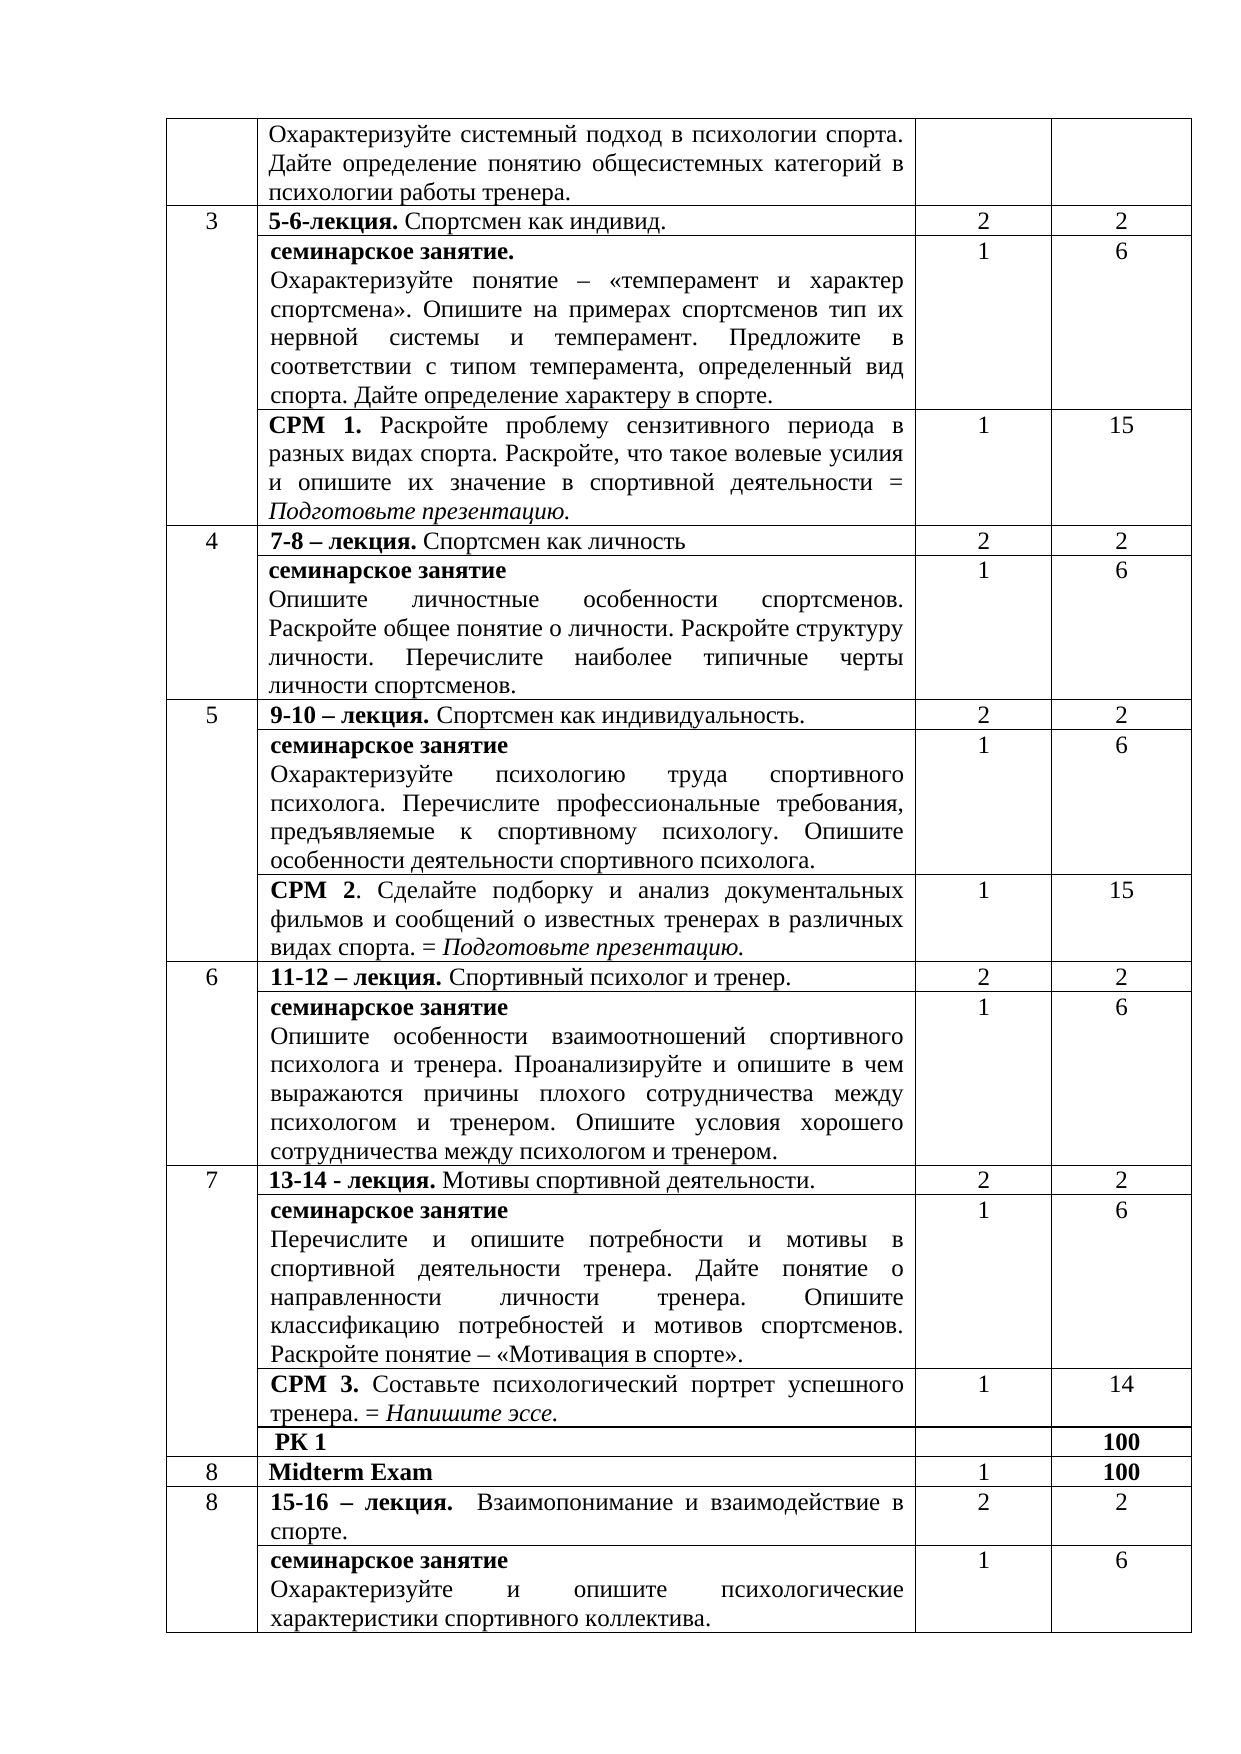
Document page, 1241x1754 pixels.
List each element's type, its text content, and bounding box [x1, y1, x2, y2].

table_cell 1 [916, 730, 1051, 874]
table_cell 2 [1052, 206, 1191, 235]
table_cell 11-12 – лекция. Спортивный психолог и тренер. [258, 962, 915, 991]
table_cell семинарское занятие. Охарактеризуйте понятие – «темперамент и характер спортсмена». Опишите на примерах спортсменов тип их нервной системы и темперамент. Предложите в соответствии с типом темперамента, определенный вид спорта. Дайте определение характеру в спорте. [258, 236, 915, 409]
table_cell 2 [916, 206, 1051, 235]
table_cell 14 [1052, 1369, 1191, 1426]
table_cell [916, 1428, 1051, 1456]
table_cell СРМ 3. Составьте психологический портрет успешного тренера. = Напишите эссе. [258, 1369, 915, 1426]
table_cell 1 [916, 410, 1051, 525]
table_cell 2 [916, 962, 1051, 991]
table_cell 2 [1052, 1487, 1191, 1544]
table_cell 1 [916, 992, 1051, 1164]
table_cell 15 [1052, 875, 1191, 961]
table_cell 6 [1052, 1546, 1191, 1632]
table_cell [258, 119, 915, 205]
table_cell 6 [1052, 992, 1191, 1164]
table_cell 1 [916, 1195, 1051, 1368]
table_cell 9-10 – лекция. Спортсмен как индивидуальность. [258, 700, 915, 729]
table_cell СРМ 1. Раскройте проблему сензитивного периода в разных видах спорта. Раскройте, что такое волевые усилия и опишите их значение в спортивной деятельности = Подготовьте презентацию. [258, 410, 915, 525]
table_cell 1 [916, 875, 1051, 961]
table_cell 100 [1052, 1428, 1191, 1456]
table_cell 5 [167, 700, 257, 961]
table_cell 1 [916, 556, 1051, 699]
table_cell 5-6-лекция. Спортсмен как индивид. [258, 206, 915, 235]
table_cell 2 [1052, 962, 1191, 991]
table_cell 2 [916, 1166, 1051, 1194]
table_cell 6 [1052, 236, 1191, 409]
table_cell СРМ 2. Сделайте подборку и анализ документальных фильмов и сообщений о известных тренерах в различных видах спорта. = Подготовьте презентацию. [258, 875, 915, 961]
table_cell 1 [916, 1457, 1051, 1486]
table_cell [258, 1546, 915, 1632]
table_cell 2 [1052, 700, 1191, 729]
table_cell 4 [167, 526, 257, 699]
table_cell 2 [916, 1487, 1051, 1544]
table_cell семинарское занятие Опишите личностные особенности спортсменов. Раскройте общее понятие о личности. Раскройте структуру личности. Перечислите наиболее типичные черты личности спортсменов. [258, 556, 915, 699]
table_cell Midterm Exam [258, 1457, 915, 1486]
table_cell 6 [1052, 730, 1191, 874]
table_cell 1 [916, 1369, 1051, 1426]
table_cell 2 [1052, 526, 1191, 554]
table_cell 2 [916, 526, 1051, 554]
table_cell 8 [167, 1457, 257, 1486]
table_cell семинарское занятие Охарактеризуйте психологию труда спортивного психолога. Перечислите профессиональные требования, предъявляемые к спортивному психологу. Опишите особенности деятельности спортивного психолога. [258, 730, 915, 874]
table_cell 1 [916, 1546, 1051, 1632]
table_cell 15-16 – лекция. Взаимопонимание и взаимодействие в спорте. [258, 1487, 915, 1544]
table_cell семинарское занятие Опишите особенности взаимоотношений спортивного психолога и тренера. Проанализируйте и опишите в чем выражаются причины плохого сотрудничества между психологом и тренером. Опишите условия хорошего сотрудничества между психологом и тренером. [258, 992, 915, 1164]
table_cell 13-14 - лекция. Мотивы спортивной деятельности. [258, 1166, 915, 1194]
table_cell 6 [1052, 556, 1191, 699]
table_cell 1 [916, 236, 1051, 409]
table_cell 2 [1052, 1166, 1191, 1194]
table_cell 1 [916, 119, 1051, 205]
table_cell 8 [167, 1487, 257, 1632]
table_cell 6 [1052, 119, 1191, 205]
table_cell РК 1 [258, 1428, 915, 1456]
table_cell 2 [916, 700, 1051, 729]
table_cell 15 [1052, 410, 1191, 525]
table_cell 7-8 – лекция. Спортсмен как личность [258, 526, 915, 554]
table_cell 6 [167, 962, 257, 1164]
table_cell 7 [167, 1166, 257, 1456]
table_cell 3 [167, 206, 257, 525]
table_cell семинарское занятие Перечислите и опишите потребности и мотивы в спортивной деятельности тренера. Дайте понятие о направленности личности тренера. Опишите классификацию потребностей и мотивов спортсменов. Раскройте понятие – «Мотивация в спорте». [258, 1195, 915, 1368]
table_cell 100 [1052, 1457, 1191, 1486]
table_cell 6 [1052, 1195, 1191, 1368]
